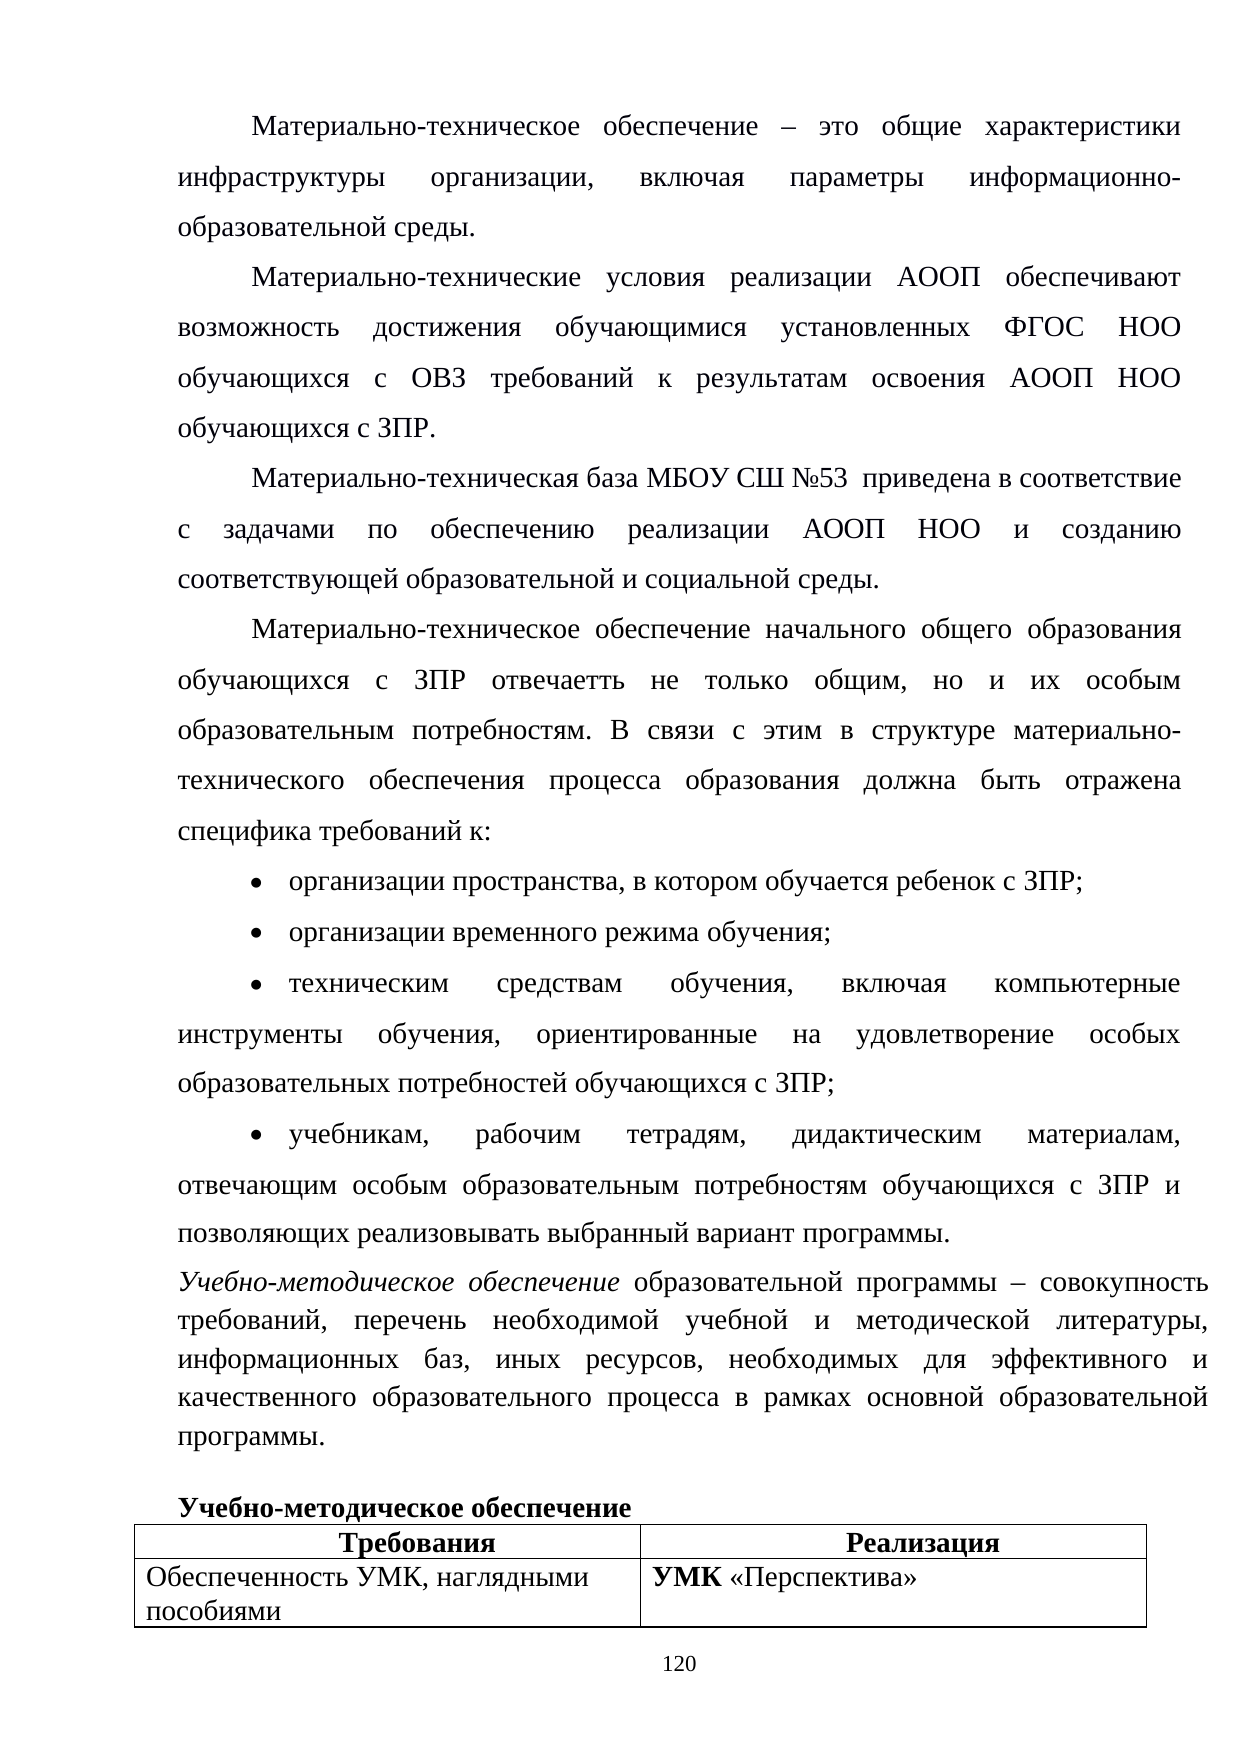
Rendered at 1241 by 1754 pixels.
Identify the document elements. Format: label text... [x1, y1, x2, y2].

text Материально-техническое обеспечение начального общего образования обучающихся с ЗПР отвечаетть не только общим, но и их особым образовательным потребностям. В связи с этим в структуре материально- технического обеспечения процесса образования должна быть отражена специфика требований к: [177, 611, 1182, 846]
table_cell Обеспеченность УМК, наглядными пособиями [135, 1559, 640, 1626]
list Учебно-методическое обеспечение образовательной программы – совокупность требований, перечень необходимой учебной и методической литературы, информационных баз, иных ресурсов, необходимых для эффективного и качественного образовательного процесса в рамках основной образовательной программы. [177, 1264, 1209, 1452]
list учебникам, рабочим тетрадям, дидактическим материалам, отвечающим особым образовательным потребностям обучающихся с ЗПР и позволяющих реализовывать выбранный вариант программы. [177, 1116, 1182, 1249]
text Материально-техническая база МБОУ СШ №53 приведена в соответствие с задачами по обеспечению реализации АООП НОО и созданию соответствующей образовательной и социальной среды. [177, 461, 1182, 595]
text Материально-технические условия реализации АООП обеспечивают возможность достижения обучающимися установленных ФГОС НОО обучающихся с ОВЗ требований к результатам освоения АООП НОО обучающихся с ЗПР. [177, 259, 1182, 444]
table_header Требования [135, 1525, 640, 1558]
table_cell УМК «Перспектива» [641, 1559, 1146, 1626]
list организации временного режима обучения; [251, 914, 1209, 950]
text Материально-техническое обеспечение – это общие характеристики инфраструктуры организации, включая параметры информационно- образовательной среды. [177, 108, 1182, 242]
table_header Реализация [641, 1525, 1146, 1558]
list Учебно-методическое обеспечение [177, 1490, 1209, 1524]
list техническим средствам обучения, включая компьютерные инструменты обучения, ориентированные на удовлетворение особых образовательных потребностей обучающихся с ЗПР; [177, 966, 1181, 1099]
list организации пространства, в котором обучается ребенок с ЗПР; [251, 863, 1209, 899]
